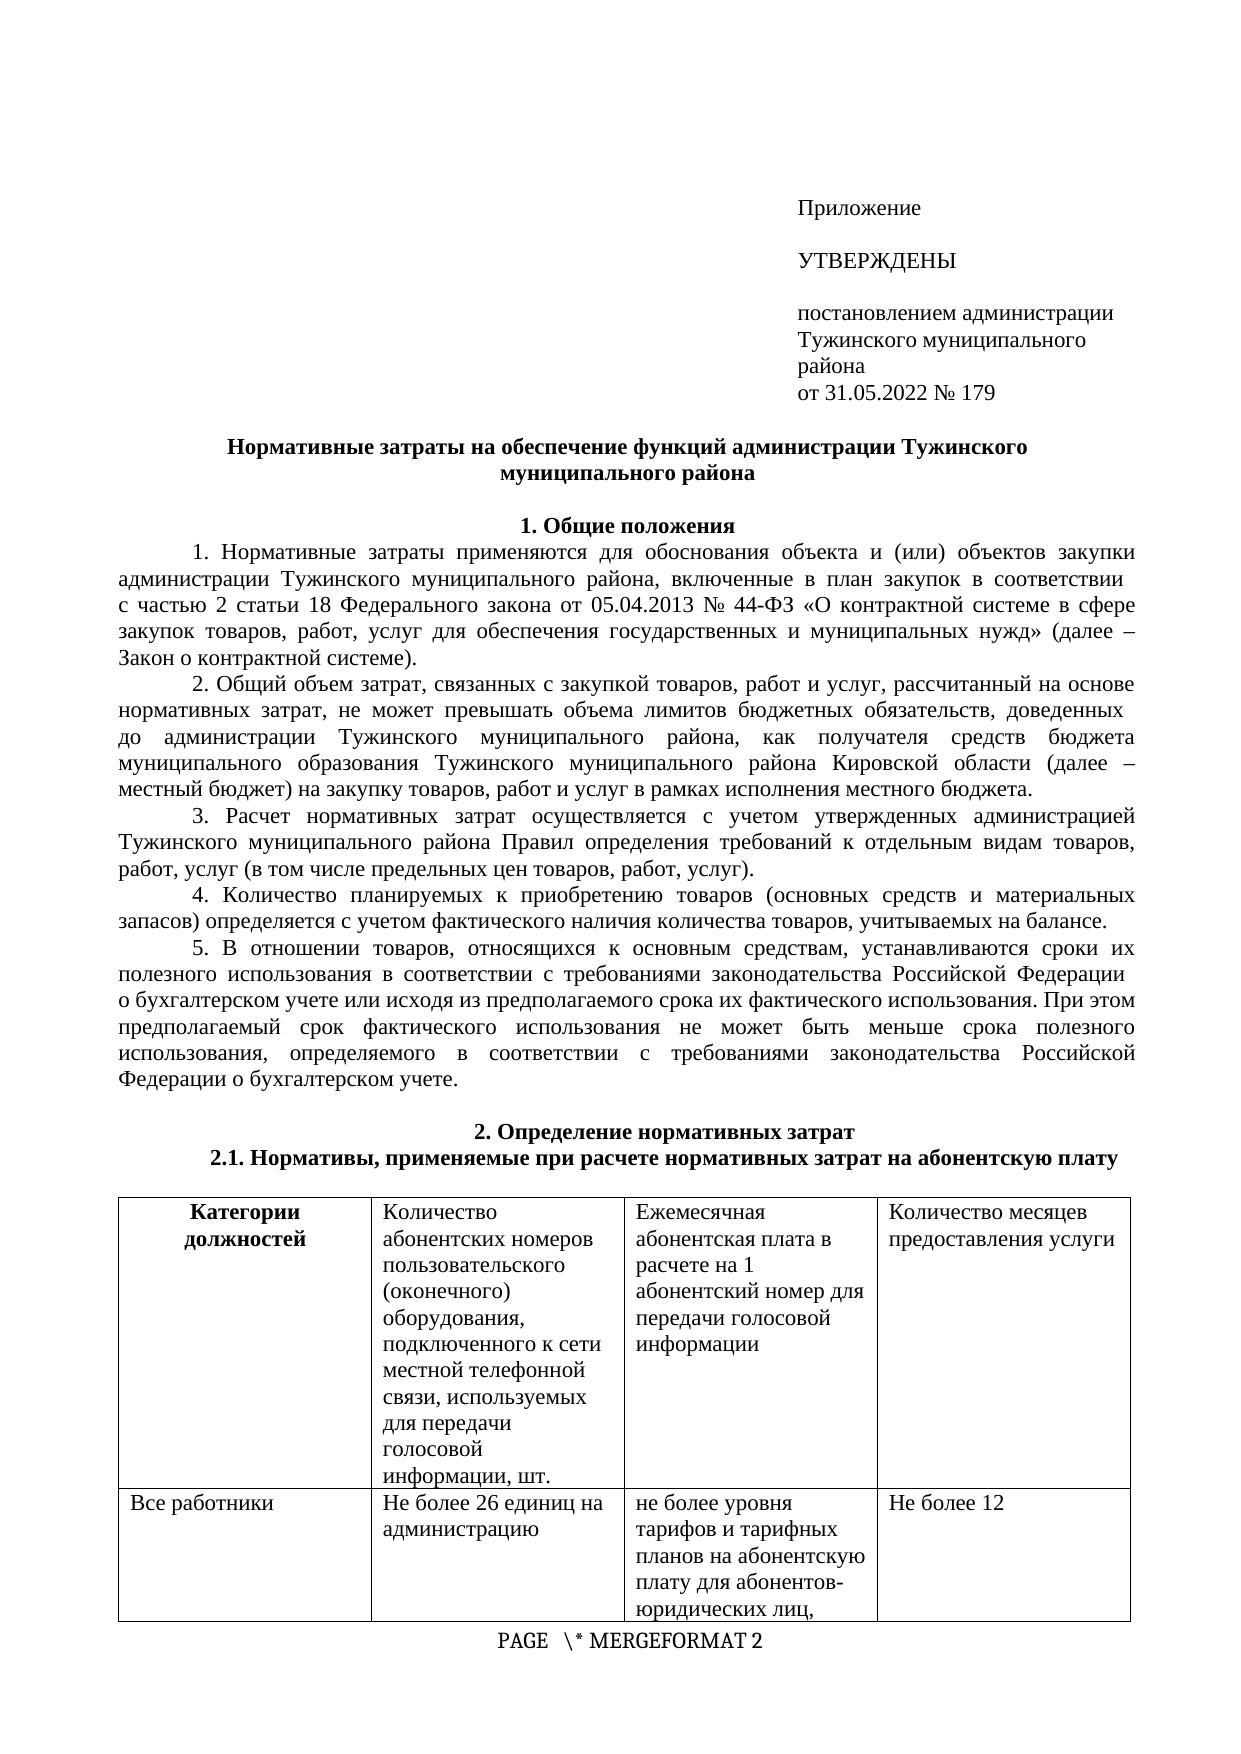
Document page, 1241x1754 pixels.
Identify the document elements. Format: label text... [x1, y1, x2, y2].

text муниципального района [118, 459, 1137, 486]
text 4. Количество планируемых к приобретению товаров (основных средств и материальных запасов) определяется с учетом фактического наличия количества товаров, учитываемых на балансе. [118, 881, 1137, 934]
text Нормативные затраты на обеспечение функций администрации Тужинского [118, 433, 1137, 459]
text Приложение [797, 194, 1137, 220]
text постановлением администрации Тужинского муниципального района [797, 299, 1137, 378]
table_cell Все работники [119, 1489, 371, 1621]
text 1. Нормативные затраты применяются для обоснования объекта и (или) объектов закупки администрации Тужинского муниципального района, включенные в план закупок в соответствии с частью 2 статьи 18 Федерального закона от 05.04.2013 № 44-ФЗ «О контрактной системе в сфере закупок товаров, работ, услуг для обеспечения государственных и муниципальных нужд» (далее – Закон о контрактной системе). [118, 538, 1137, 670]
table_header Количество месяцев предоставления услуги [878, 1198, 1130, 1488]
table_header Категории должностей [119, 1198, 371, 1488]
text 1. Общие положения [118, 512, 1137, 538]
text от 31.05.2022 № 179 [797, 378, 1137, 405]
table_header Количество абонентских номеров пользовательского (оконечного) оборудования, подключенного к сети местной телефонной связи, используемых для передачи голосовой информации, шт. [372, 1198, 624, 1488]
text 2.1. Нормативы, применяемые при расчете нормативных затрат на абонентскую плату [118, 1144, 1137, 1171]
text 2. Общий объем затрат, связанных с закупкой товаров, работ и услуг, рассчитанный на основе нормативных затрат, не может превышать объема лимитов бюджетных обязательств, доведенных до администрации Тужинского муниципального района, как получателя средств бюджета муниципального образования Тужинского муниципального района Кировской области (далее – местный бюджет) на закупку товаров, работ и услуг в рамках исполнения местного бюджета. [118, 670, 1137, 802]
text 5. В отношении товаров, относящихся к основным средствам, устанавливаются сроки их полезного использования в соответствии с требованиями законодательства Российской Федерации о бухгалтерском учете или исходя из предполагаемого срока их фактического использования. При этом предполагаемый срок фактического использования не может быть меньше срока полезного использования, определяемого в соответствии с требованиями законодательства Российской Федерации о бухгалтерском учете. [118, 934, 1137, 1092]
table_cell Не более 12 [878, 1489, 1130, 1621]
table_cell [372, 1489, 624, 1621]
text 2. Определение нормативных затрат [118, 1118, 1137, 1144]
text 3. Расчет нормативных затрат осуществляется с учетом утвержденных администрацией Тужинского муниципального района Правил определения требований к отдельным видам товаров, работ, услуг (в том числе предельных цен товаров, работ, услуг). [118, 802, 1137, 881]
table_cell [625, 1489, 877, 1621]
table_header Ежемесячная абонентская плата в расчете на 1 абонентский номер для передачи голосовой информации [625, 1198, 877, 1488]
text УТВЕРЖДЕНЫ [797, 247, 1137, 273]
